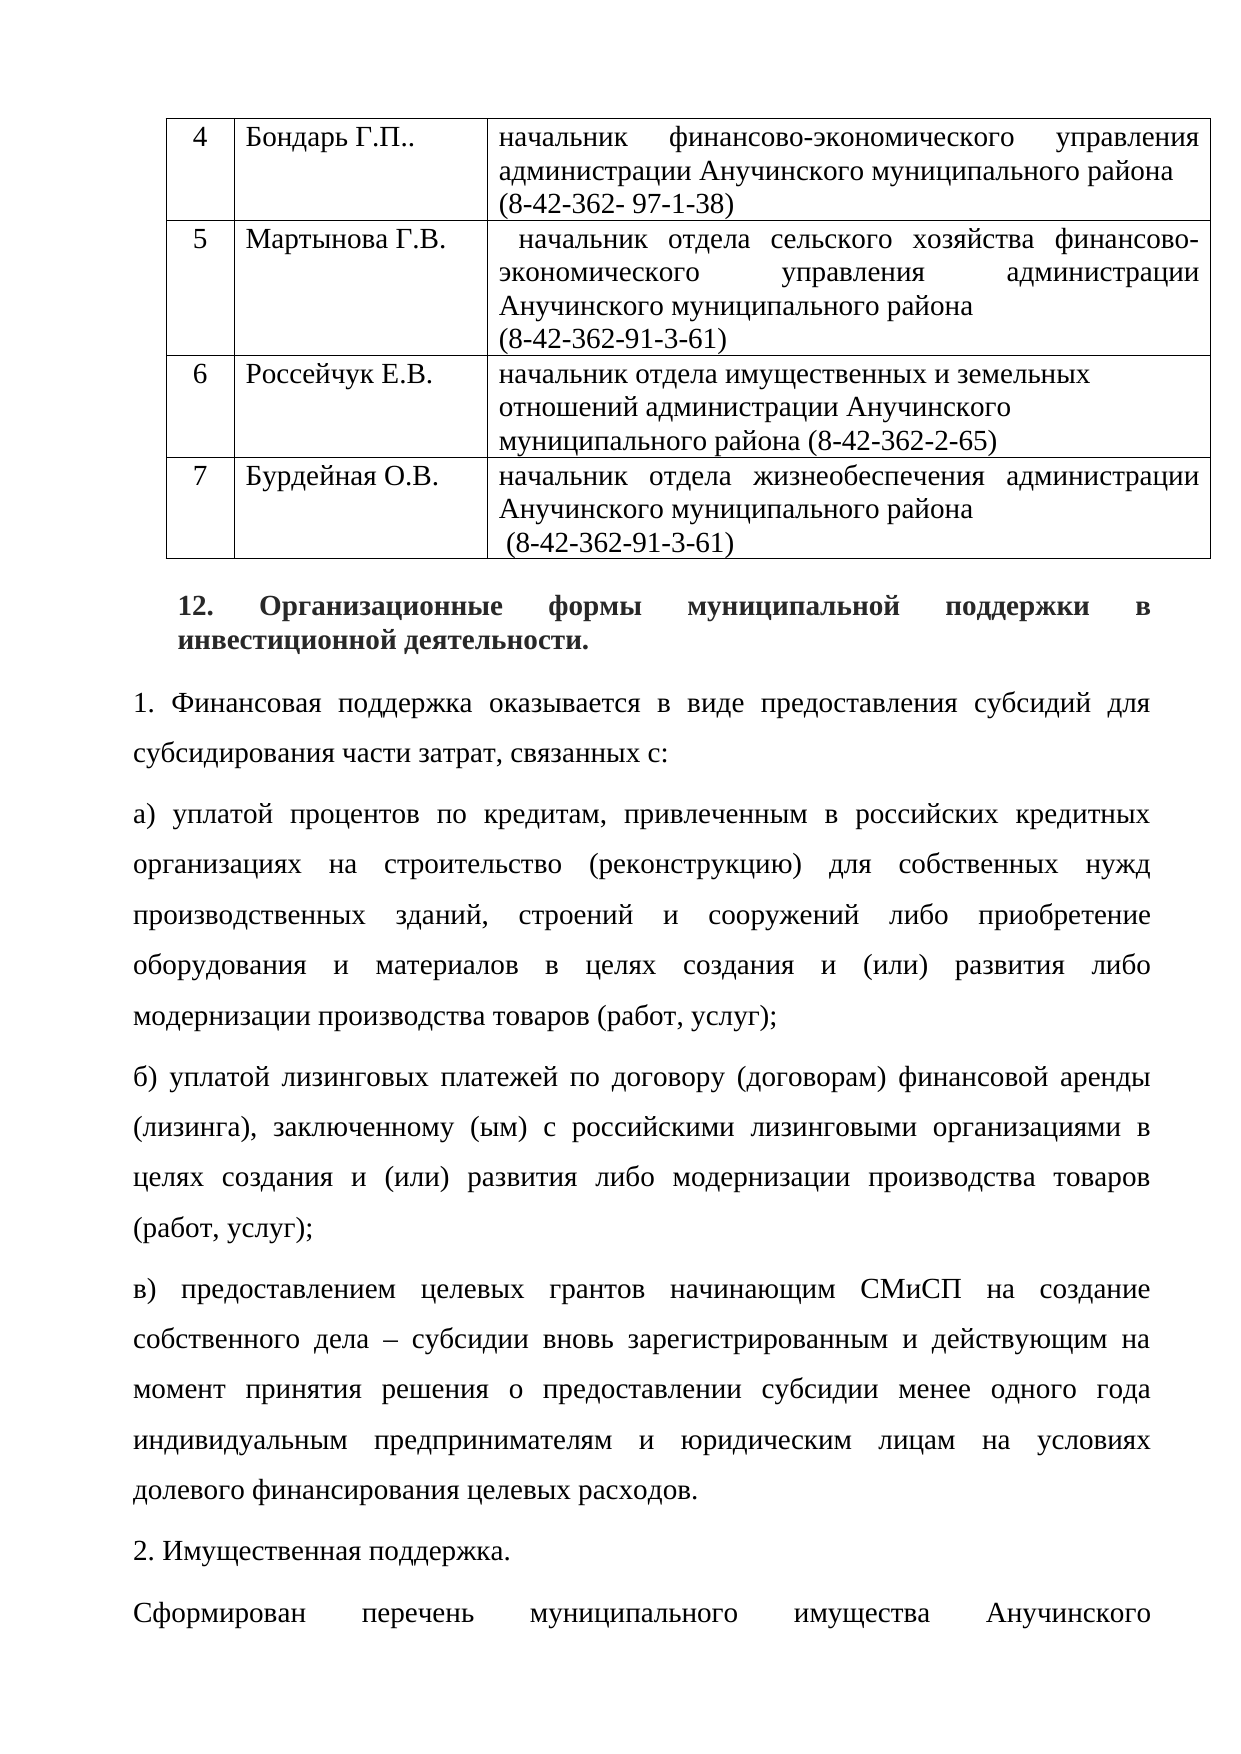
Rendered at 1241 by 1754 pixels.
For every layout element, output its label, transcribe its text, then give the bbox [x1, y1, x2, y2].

table_cell начальник отдела жизнеобеспечения администрации Анучинского муниципального района (8-42-362-91-3-61) [488, 458, 1210, 558]
text 1. Финансовая поддержка оказывается в виде предоставления субсидий для субсидирования части затрат, связанных с: [133, 685, 1152, 769]
text 12. Организационные формы муниципальной поддержки в инвестиционной деятельности. [177, 588, 1152, 656]
table_cell Мартынова Г.В. [235, 221, 487, 355]
text а) уплатой процентов по кредитам, привлеченным в российских кредитных организациях на строительство (реконструкцию) для собственных нужд производственных зданий, строений и сооружений либо приобретение оборудования и материалов в целях создания и (или) развития либо модернизации производства товаров (работ, услуг); [133, 796, 1152, 1031]
table_cell 6 [167, 356, 234, 457]
text в) предоставлением целевых грантов начинающим СМиСП на создание собственного дела – субсидии вновь зарегистрированным и действующим на момент принятия решения о предоставлении субсидии менее одного года индивидуальным предпринимателям и юридическим лицам на условиях долевого финансирования целевых расходов. [133, 1271, 1152, 1506]
table_cell Бондарь Г.П.. [235, 119, 487, 220]
table_cell Россейчук Е.В. [235, 356, 487, 457]
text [133, 1595, 1152, 1628]
table_cell 7 [167, 458, 234, 558]
table_cell начальник финансово-экономического управления администрации Анучинского муниципального района (8-42-362- 97-1-38) [488, 119, 1210, 220]
table_cell 5 [167, 221, 234, 355]
text б) уплатой лизинговых платежей по договору (договорам) финансовой аренды (лизинга), заключенному (ым) с российскими лизинговыми организациями в целях создания и (или) развития либо модернизации производства товаров (работ, услуг); [133, 1059, 1152, 1243]
table_cell начальник отдела сельского хозяйства финансово-экономического управления администрации Анучинского муниципального района (8-42-362-91-3-61) [488, 221, 1210, 355]
table_cell Бурдейная О.В. [235, 458, 487, 558]
text 2. Имущественная поддержка. [133, 1533, 1152, 1567]
table_cell начальник отдела имущественных и земельных отношений администрации Анучинского муниципального района (8-42-362-2-65) [488, 356, 1210, 457]
table_cell 4 [167, 119, 234, 220]
